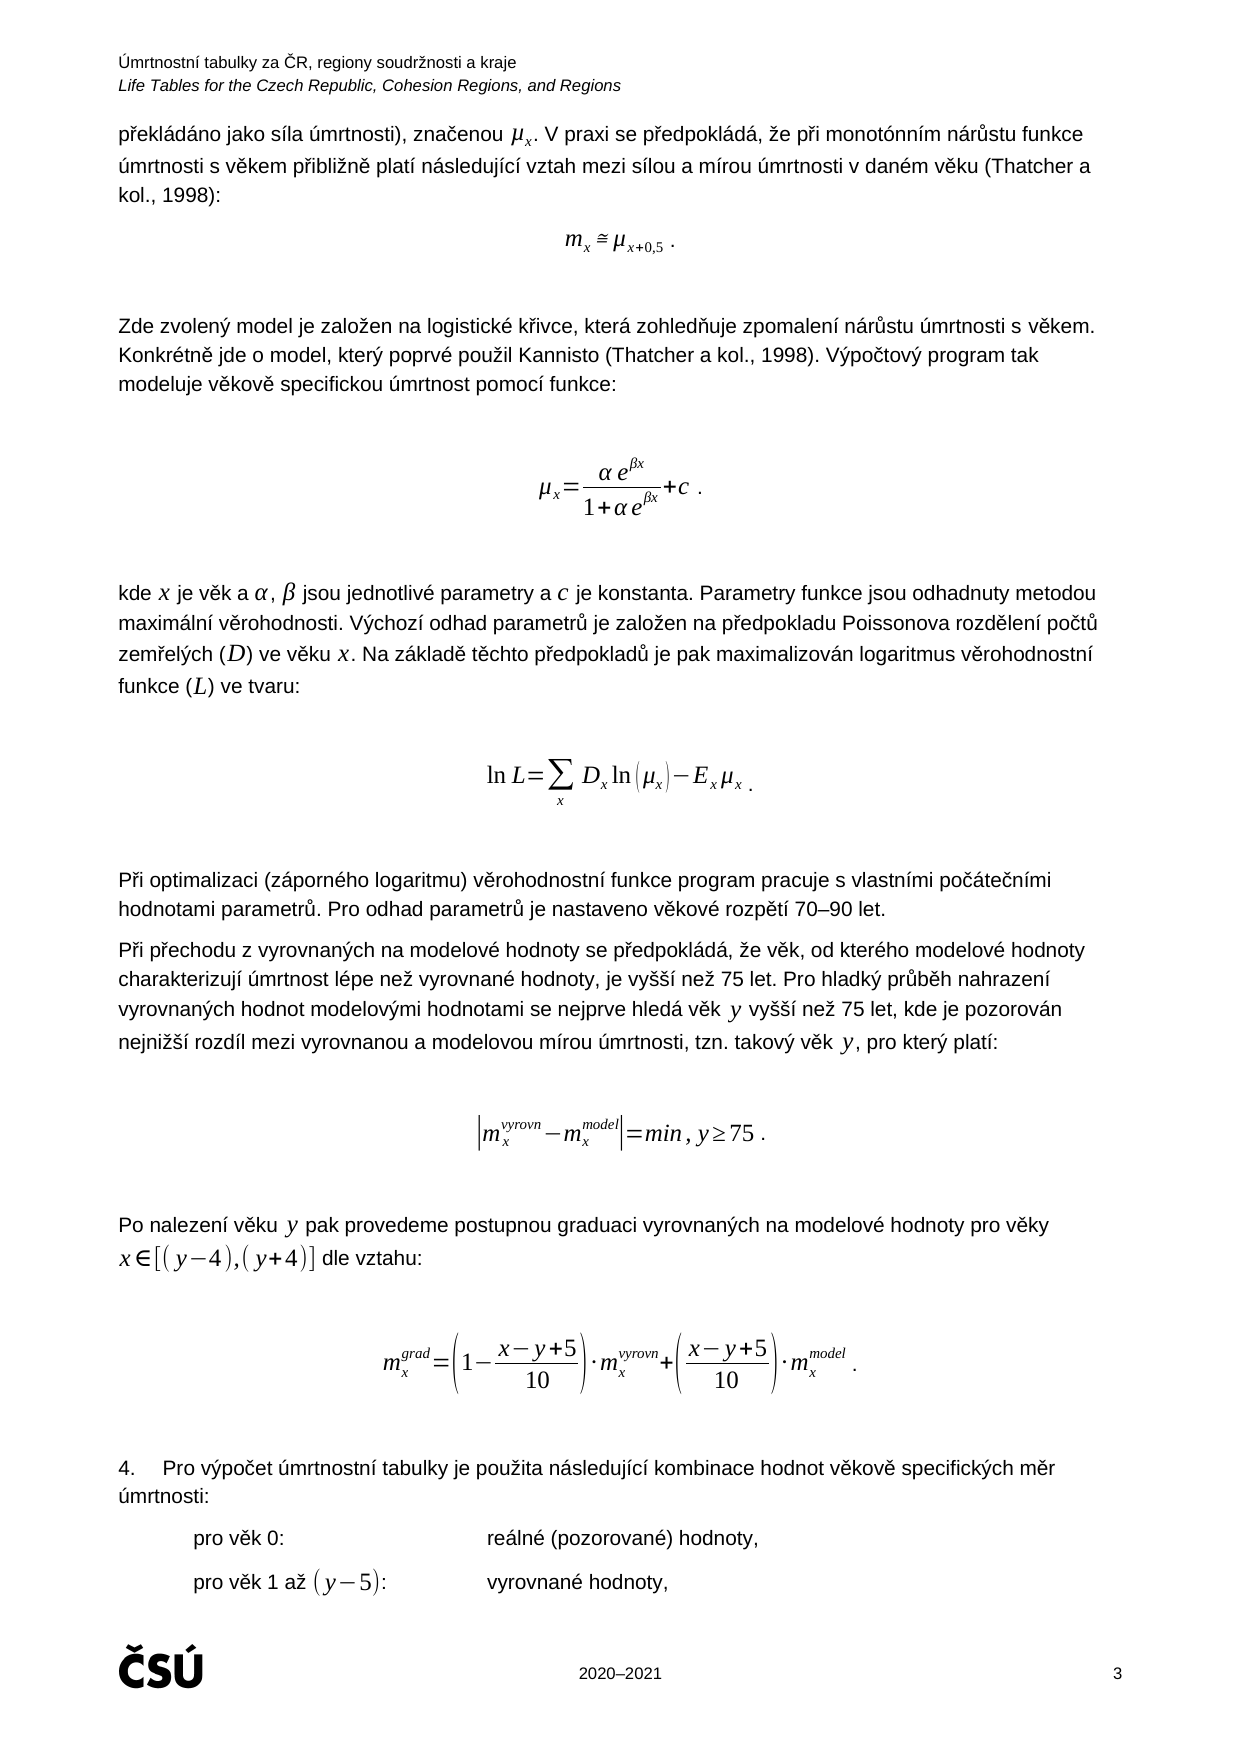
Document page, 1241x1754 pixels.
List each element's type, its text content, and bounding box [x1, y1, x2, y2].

text . [118, 1114, 1122, 1152]
text Po nalezení věku pak provedeme postupnou graduaci vyrovnaných na modelové hodnoty pro věky dle vztahu: [118, 1211, 1122, 1273]
text . [118, 454, 1122, 520]
text kde je věk a , jsou jednotlivé parametry a je konstanta. Parametry funkce jsou odhadnuty metodou maximální věrohodnosti. Výchozí odhad parametrů je založen na předpokladu Poissonova rozdělení počtů zemřelých () ve věku . Na základě těchto předpokladů je pak maximalizován logaritmus věrohodnostní funkce () ve tvaru: [118, 579, 1122, 700]
text Při optimalizaci (záporného logaritmu) věrohodnostní funkce program pracuje s vlastními počátečními hodnotami parametrů. Pro odhad parametrů je nastaveno věkové rozpětí 70–90 let. [118, 868, 1122, 921]
text . [118, 1332, 1122, 1397]
text . [118, 758, 1122, 809]
text pro věk 0: reálné (pozorované) hodnoty, [193, 1525, 1122, 1549]
text Při přechodu z vyrovnaných na modelové hodnoty se předpokládá, že věk, od kterého modelové hodnoty charakterizují úmrtnost lépe než vyrovnané hodnoty, je vyšší než 75 let. Pro hladký průběh nahrazení vyrovnaných hodnot modelovými hodnotami se nejprve hledá věk vyšší než 75 let, kde je pozorován nejnižší rozdíl mezi vyrovnanou a modelovou mírou úmrtnosti, tzn. takový věk , pro který platí: [118, 938, 1122, 1055]
list Pro výpočet úmrtnostní tabulky je použita následující kombinace hodnot věkově specifických měr úmrtnosti: [118, 1455, 1122, 1508]
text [118, 118, 1122, 207]
text Zde zvolený model je založen na logistické křivce, která zohledňuje zpomalení nárůstu úmrtnosti s věkem. Konkrétně jde o model, který poprvé použil Kannisto (Thatcher a kol., 1998). Výpočtový program tak modeluje věkově specifickou úmrtnost pomocí funkce: [118, 314, 1122, 396]
text pro věk 1 až : vyrovnané hodnoty, [193, 1567, 1122, 1597]
text . [118, 224, 1122, 256]
picture [118, 1643, 203, 1689]
